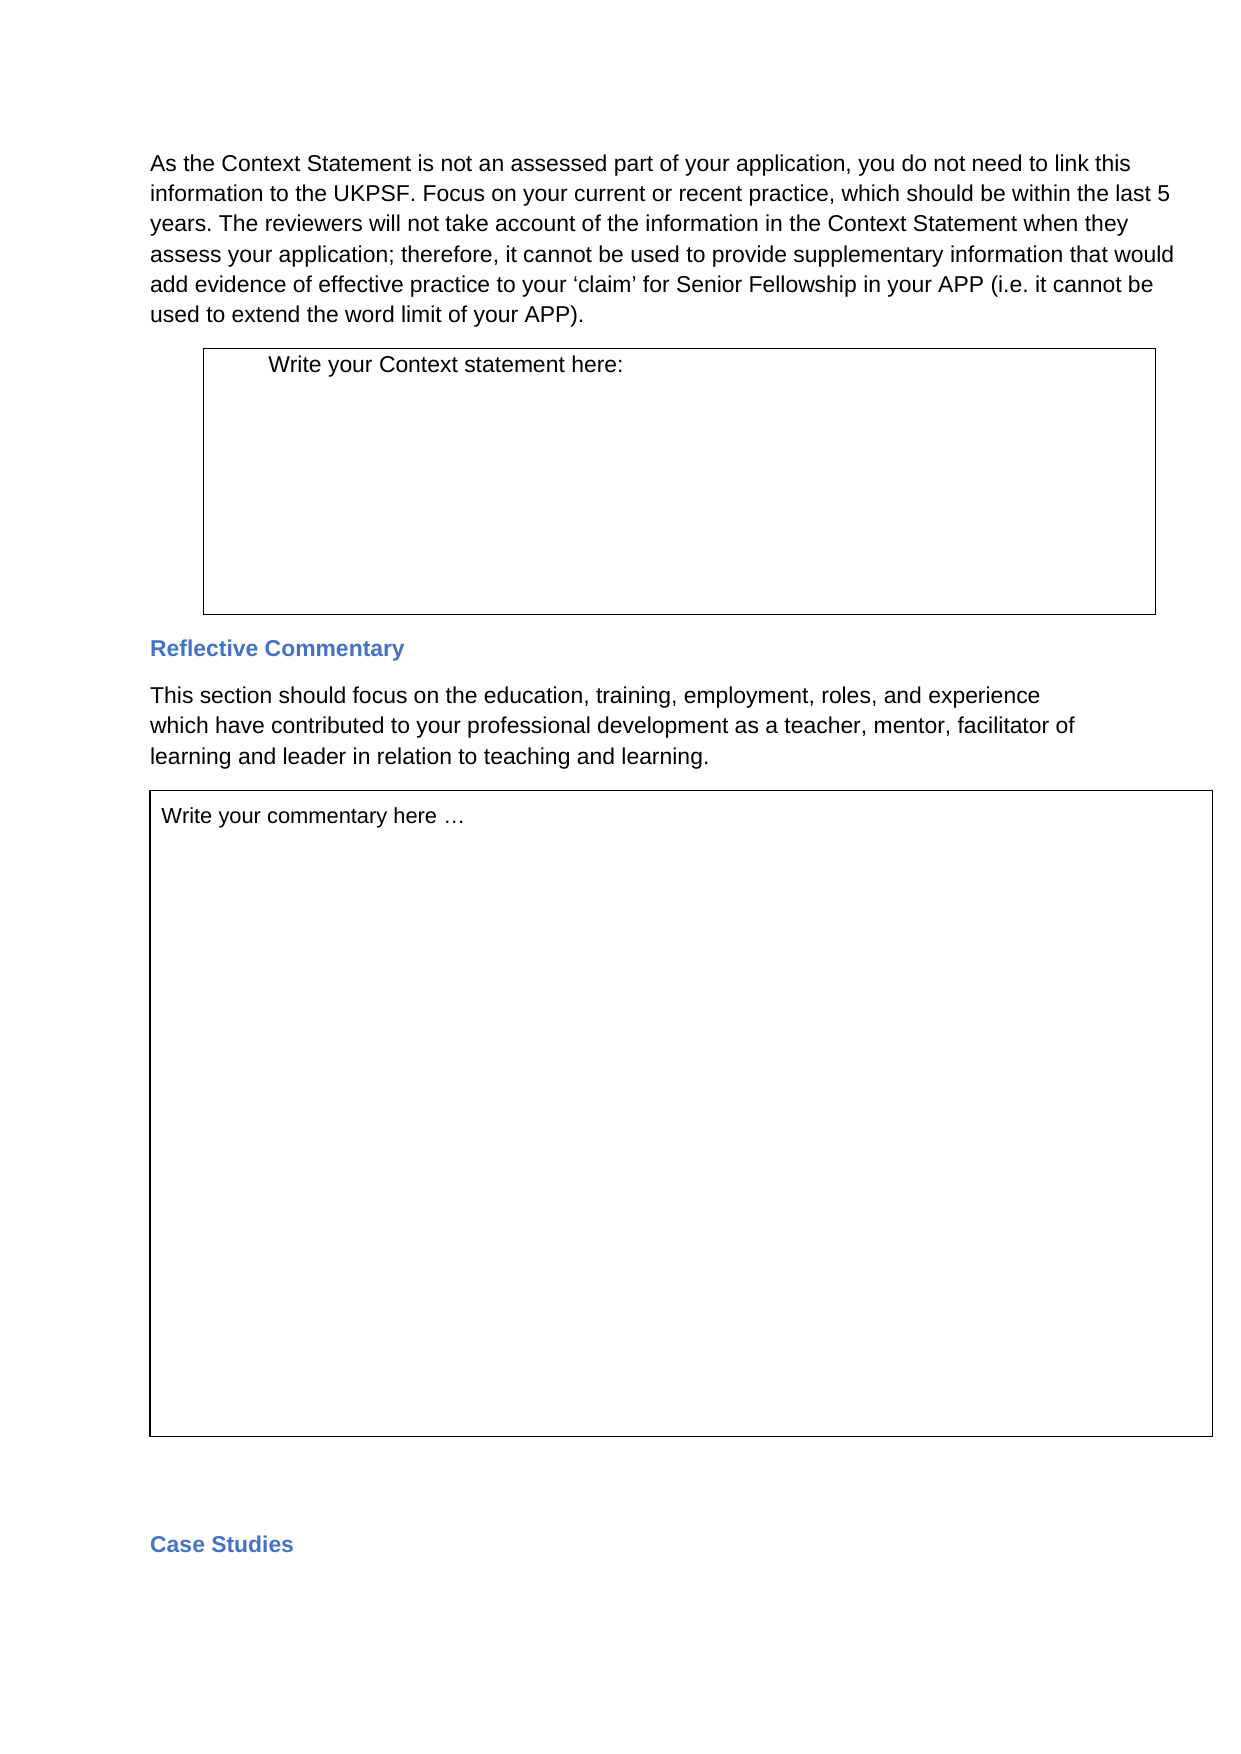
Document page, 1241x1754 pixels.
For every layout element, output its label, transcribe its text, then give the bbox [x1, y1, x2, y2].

text Write your Context statement here: [204, 349, 1155, 377]
text Reflective Commentary [150, 635, 1090, 662]
table_header Write your commentary here … [151, 791, 1212, 1436]
text This section should focus on the education, training, employment, roles, and experience which have contributed to your professional development as a teacher, mentor, facilitator of learning and leader in relation to teaching and learning. [150, 682, 1090, 769]
text Case Studies [150, 1531, 1090, 1557]
text As the Context Statement is not an assessed part of your application, you do not need to link this information to the UKPSF. Focus on your current or recent practice, which should be within the last 5 years. The reviewers will not take account of the information in the Context Statement when they assess your application; therefore, it cannot be used to provide supplementary information that would add evidence of effective practice to your ‘claim’ for Senior Fellowship in your APP (i.e. it cannot be used to extend the word limit of your APP). [150, 150, 1200, 327]
